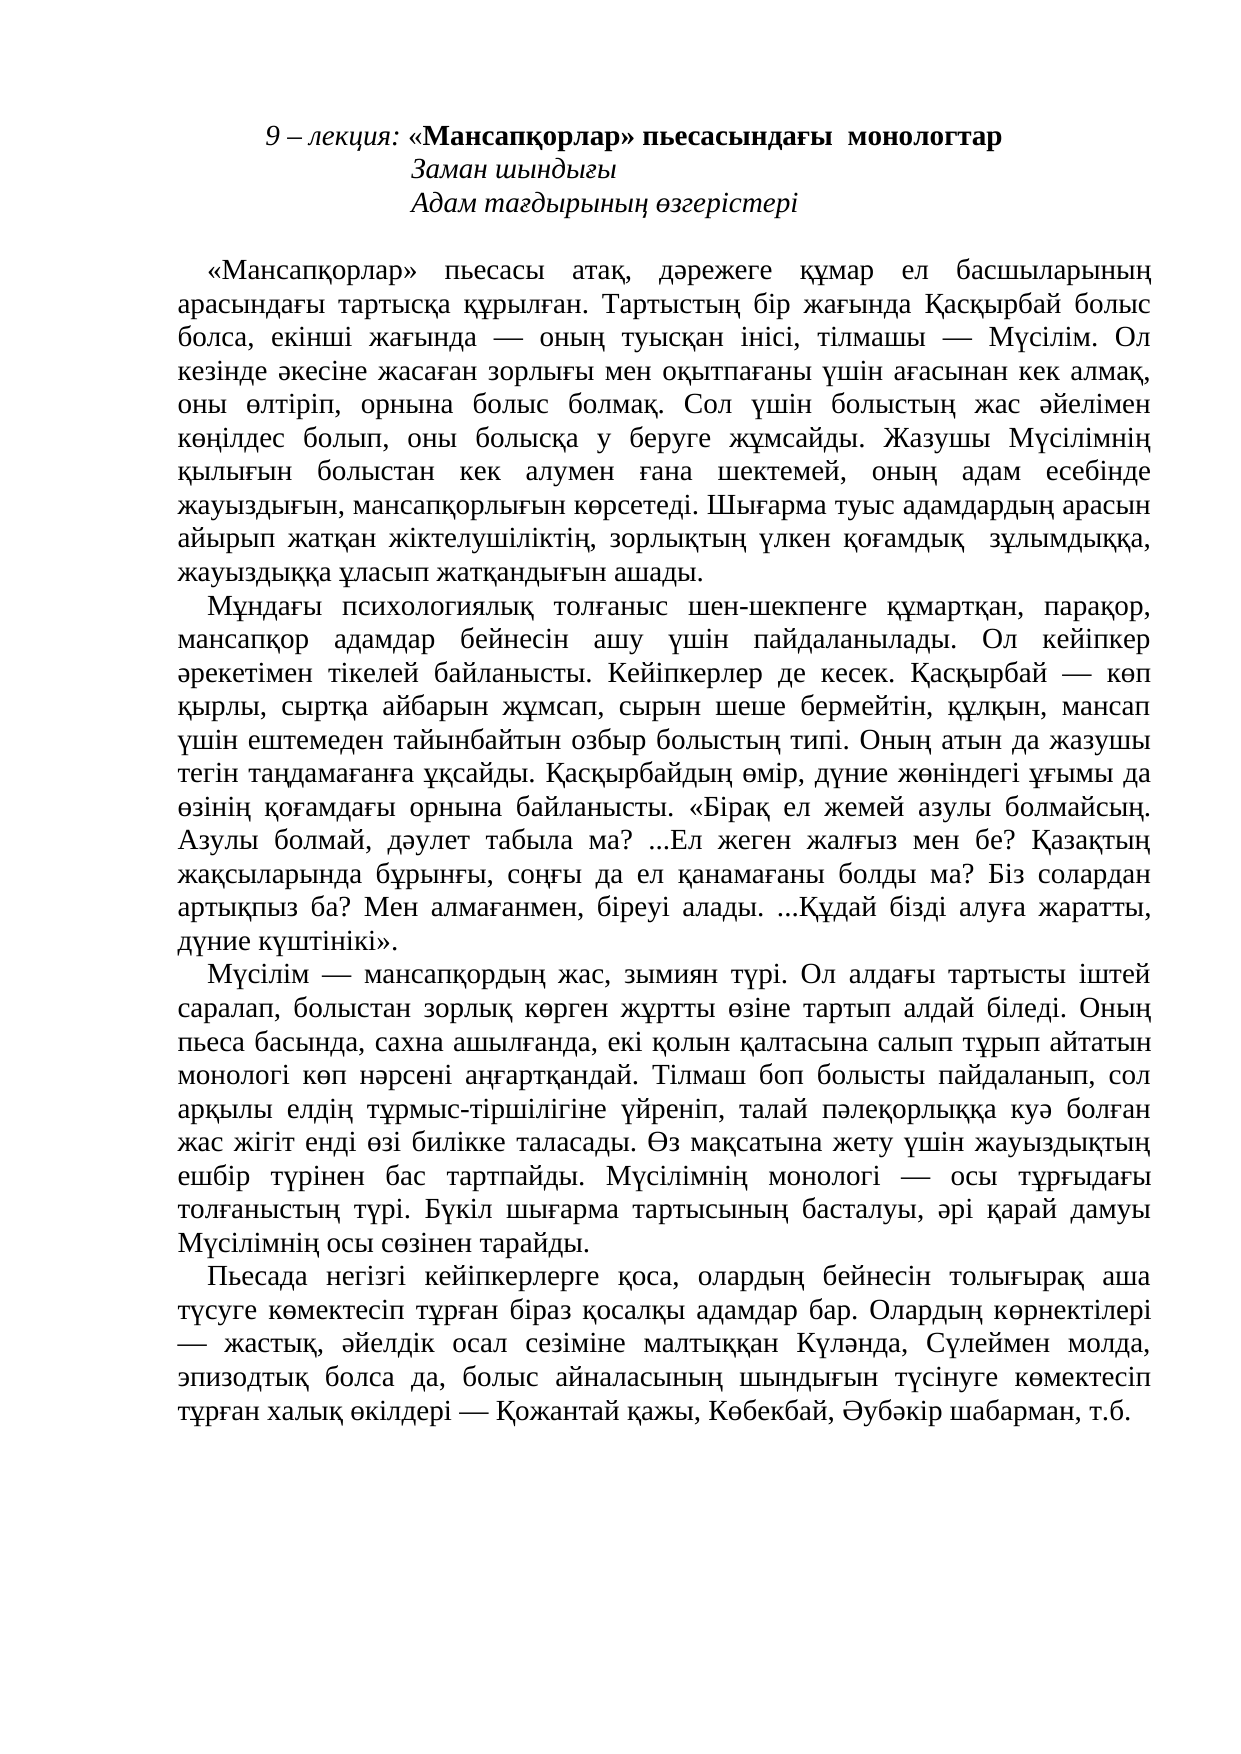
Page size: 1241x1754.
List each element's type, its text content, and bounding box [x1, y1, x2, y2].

text 9 – лекция: «Мансапқорлар» пьесасындағы монологтар [177, 118, 1152, 152]
text Мүсiлiм — мансапқордың жас, зымиян түрi. Ол алдағы тартысты iштей саралап, болыстан зорлық көрген жұртты өзiне тартып алдай бiледi. Оның пьеса басында, сахна ашылғанда, екi қолын қалтасына салып тұрып айтатын монологi көп нәрсенi аңғартқандай. Тiлмаш боп болысты пайдаланып, сол арқылы елдiң тұрмыс-тiршiлiгiне үйренiп, талай пәлеқорлыққа куә болған жас жiгiт ендi өзi билiкке таласады. Өз мақсатына жету үшiн жауыздықтың ешбiр түрiнен бас тартпайды. Мүсiлiмнiң монологi — осы тұрғыдағы толғаныстың түрi. Бүкiл шығарма тартысының басталуы, әрi қарай дамуы Мүсiлiмнiң осы сөзiнен тарайды. [177, 957, 1152, 1258]
text «Мансапқорлар» пьесасы атақ, дәрежеге құмар ел басшыларының арасындағы тартысқа құрылған. Тартыстың бiр жағында Қасқырбай болыс болса, екiншi жағында — оның туысқан iнiсi, тiлмашы — Мүсiлiм. Ол кезiнде әкесiне жасаған зорлығы мен оқытпағаны үшiн ағасынан кек алмақ, оны өлтiрiп, орнына болыс болмақ. Сол үшiн болыстың жас әйелiмен көңiлдес болып, оны болысқа у беруге жұмсайды. Жазушы Мүсiлiмнiң қылығын болыстан кек алумен ғана шектемей, оның адам есебiнде жауыздығын, мансапқорлығын көрсетедi. Шығарма туыс адамдардың арасын айырып жатқан жiктелушiлiктiң, зорлықтың үлкен қоғамдық зұлымдыққа, жауыздыққа ұласып жатқандығын ашады. [177, 252, 1152, 588]
text Мұндағы психологиялық толғаныс шен-шекпенге құмартқан, парақор, мансапқор адамдар бейнесiн ашу үшiн пайдаланылады. Ол кейiпкер әрекетiмен тiкелей байланысты. Кейiпкерлер де кесек. Қасқырбай — көп қырлы, сыртқа айбарын жұмсап, сырын шеше бермейтiн, құлқын, мансап үшiн ештемеден тайынбайтын озбыр болыстың типi. Оның атын да жазушы тегiн таңдамағанға ұқсайды. Қасқырбайдың өмiр, дүние жөнiндегi ұғымы да өзiнiң қоғамдағы орнына байланысты. «Бiрақ ел жемей азулы болмайсың. Азулы болмай, дәулет табыла ма? ...Ел жеген жалғыз мен бе? Қазақтың жақсыларында бұрынғы, соңғы да ел қанамағаны болды ма? Бiз солардан артықпыз ба? Мен алмағанмен, бiреуi алады. ...Құдай бiздi алуға жаратты, дүние күштiнiкi». [177, 588, 1152, 957]
text Заман шындығы [177, 152, 1152, 185]
text Адам тағдырының өзгерістері [177, 185, 1152, 219]
text Пьесада негiзгi кейiпкерлерге қоса, олардың бейнесiн толығырақ аша түсуге көмектесiп тұрған бiраз қосалқы адамдар бар. Олардың көрнектiлерi — жастық, әйелдiк осал сезiмiне малтыққан Күләнда, Сүлеймен молда, эпизодтық болса да, болыс айналасының шындығын түсiнуге көмектесiп тұрған халық өкiлдерi — Қожантай қажы, Көбекбай, Әубәкiр шабарман, т.б. [177, 1258, 1152, 1426]
